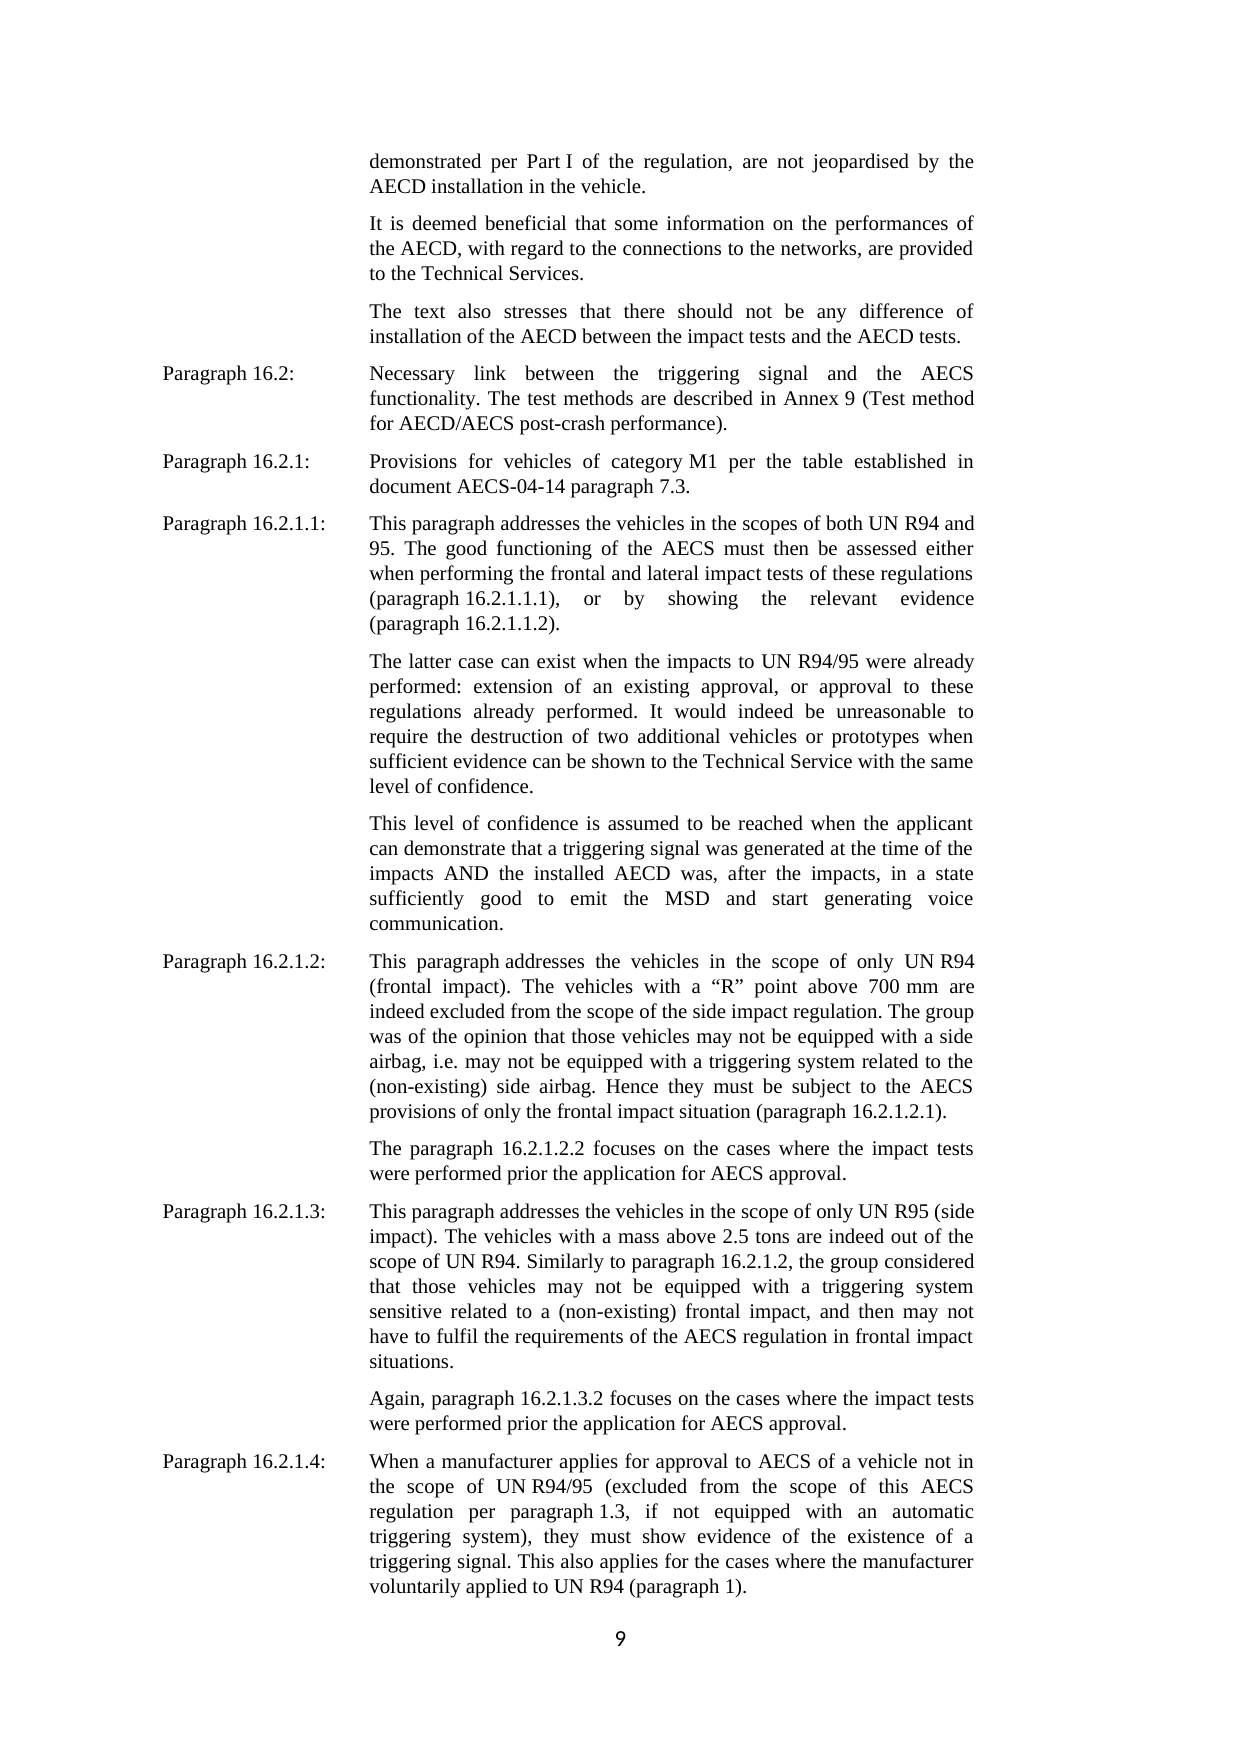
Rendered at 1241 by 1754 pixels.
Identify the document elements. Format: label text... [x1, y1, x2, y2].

text Paragraph 16.2.1.4: When a manufacturer applies for approval to AECS of a vehicle not in the scope of UN R94/95 (excluded from the scope of this AECS regulation per paragraph 1.3, if not equipped with an automatic triggering system), they must show evidence of the existence of a triggering signal. This also applies for the cases where the manufacturer voluntarily applied to UN R94 (paragraph 1). [162, 1448, 974, 1598]
text The text also stresses that there should not be any difference of installation of the AECD between the impact tests and the AECD tests. [369, 298, 974, 348]
text Paragraph 16.2.1.2: This paragraph addresses the vehicles in the scope of only UN R94 (frontal impact). The vehicles with a “R” point above 700 mm are indeed excluded from the scope of the side impact regulation. The group was of the opinion that those vehicles may not be equipped with a side airbag, i.e. may not be equipped with a triggering system related to the (non-existing) side airbag. Hence they must be subject to the AECS provisions of only the frontal impact situation (paragraph 16.2.1.2.1). [162, 948, 974, 1123]
text Again, paragraph 16.2.1.3.2 focuses on the cases where the impact tests were performed prior the application for AECS approval. [162, 1385, 974, 1435]
text Paragraph 16.2.1.3: This paragraph addresses the vehicles in the scope of only UN R95 (side impact). The vehicles with a mass above 2.5 tons are indeed out of the scope of UN R94. Similarly to paragraph 16.2.1.2, the group considered that those vehicles may not be equipped with a triggering system sensitive related to a (non-existing) frontal impact, and then may not have to fulfil the requirements of the AECS regulation in frontal impact situations. [162, 1198, 974, 1373]
text It is deemed beneficial that some information on the performances of the AECD, with regard to the connections to the networks, are provided to the Technical Services. [369, 210, 974, 285]
text Paragraph 16.2.1.1: This paragraph addresses the vehicles in the scopes of both UN R94 and 95. The good functioning of the AECS must then be assessed either when performing the frontal and lateral impact tests of these regulations (paragraph 16.2.1.1.1), or by showing the relevant evidence (paragraph 16.2.1.1.2). [162, 510, 974, 635]
text The paragraph 16.2.1.2.2 focuses on the cases where the impact tests were performed prior the application for AECS approval. [162, 1135, 974, 1185]
text Paragraph 16.2.1: Provisions for vehicles of category M1 per the table established in document AECS-04-14 paragraph 7.3. [162, 448, 974, 498]
text This level of confidence is assumed to be reached when the applicant can demonstrate that a triggering signal was generated at the time of the impacts AND the installed AECD was, after the impacts, in a state sufficiently good to emit the MSD and start generating voice communication. [162, 810, 974, 935]
text Paragraph 16.2: Necessary link between the triggering signal and the AECS functionality. The test methods are described in Annex 9 (Test method for AECD/AECS post-crash performance). [162, 360, 974, 435]
text The latter case can exist when the impacts to UN R94/95 were already performed: extension of an existing approval, or approval to these regulations already performed. It would indeed be unreasonable to require the destruction of two additional vehicles or prototypes when sufficient evidence can be shown to the Technical Service with the same level of confidence. [162, 648, 974, 798]
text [162, 148, 974, 198]
